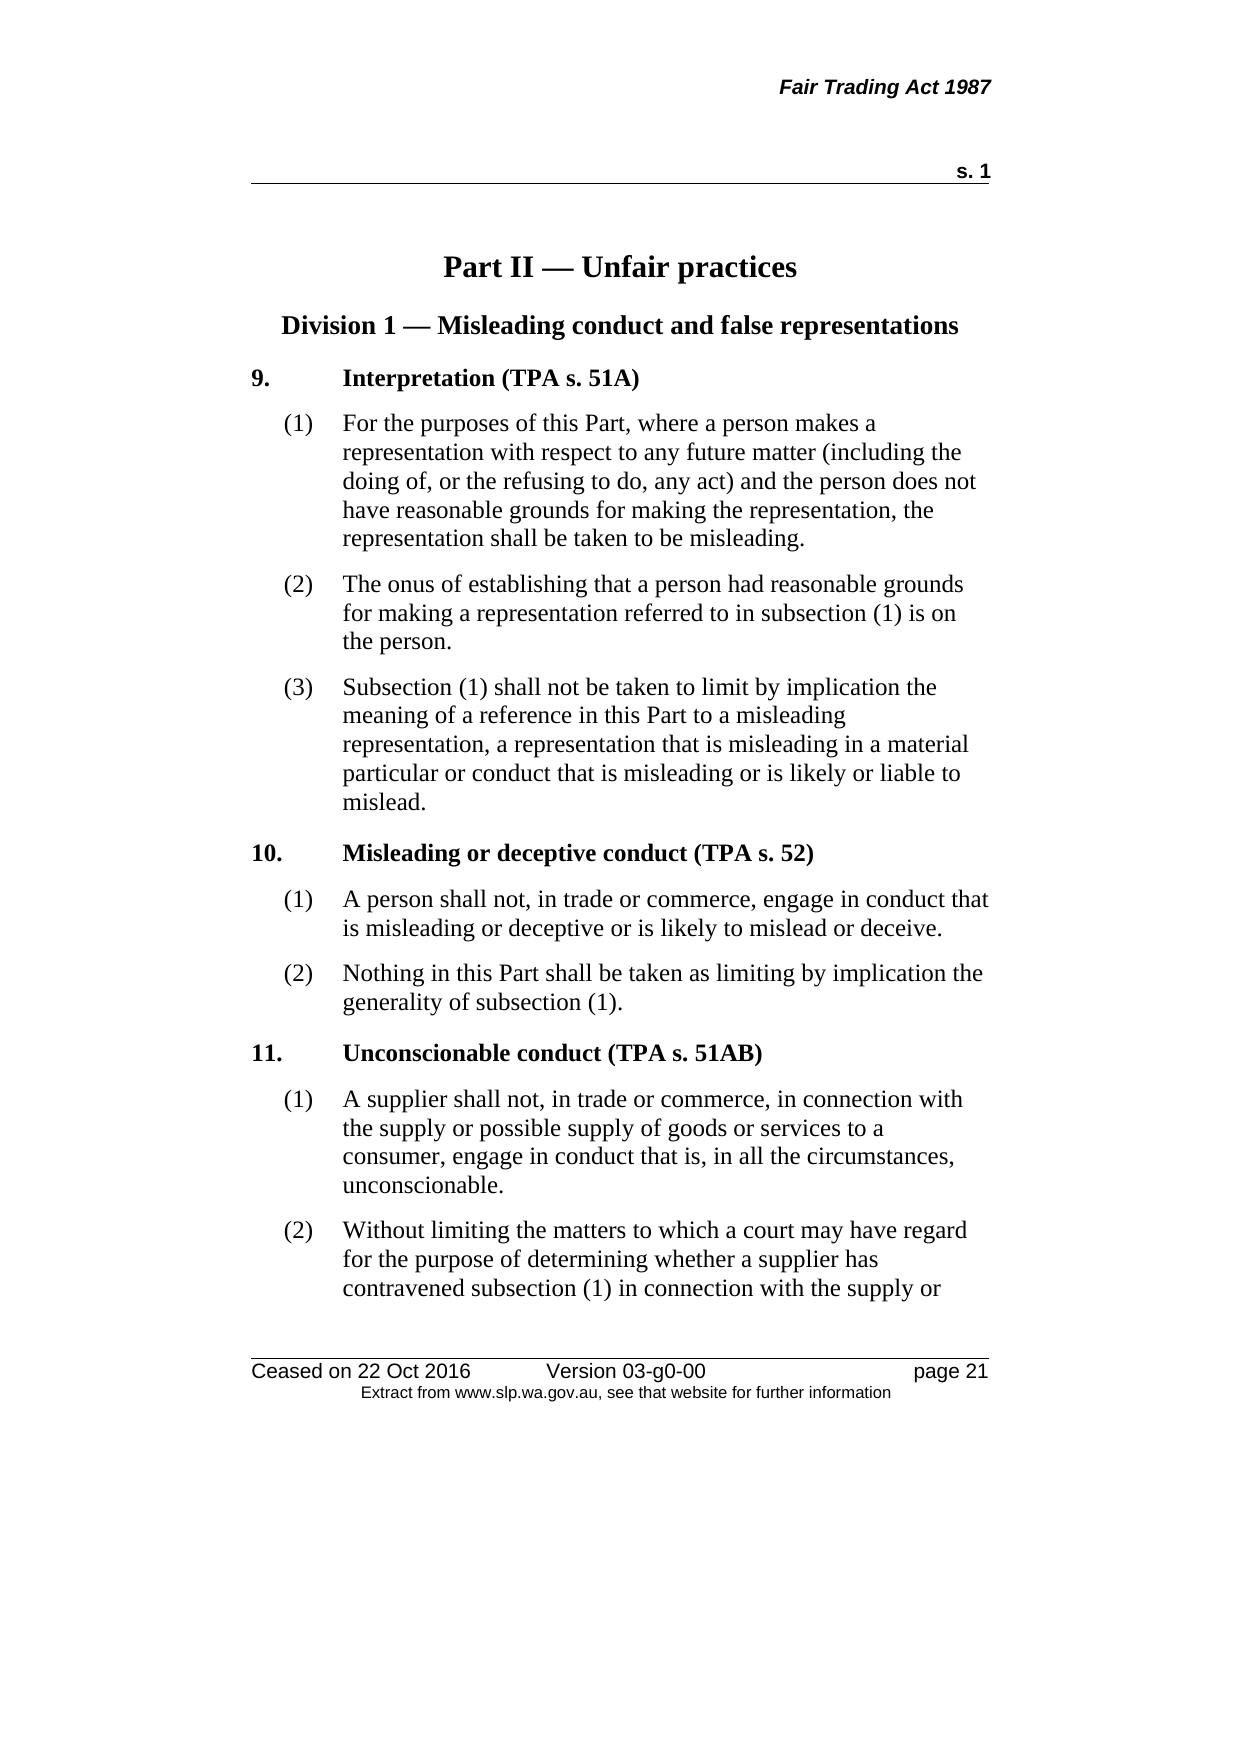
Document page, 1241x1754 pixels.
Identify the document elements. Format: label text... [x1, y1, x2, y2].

text (1) For the purposes of this Part, where a person makes a representation with respect to any future matter (including the doing of, or the refusing to do, any act) and the person does not have reasonable grounds for making the representation, the representation shall be taken to be misleading. [251, 408, 989, 552]
subtitle 9. Interpretation (TPA s. 51A) [251, 363, 989, 392]
text (2) The onus of establishing that a person had reasonable grounds for making a representation referred to in subsection (1) is on the person. [251, 569, 989, 655]
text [251, 1216, 989, 1302]
subtitle 11. Unconscionable conduct (TPA s. 51AB) [251, 1038, 989, 1067]
text (1) A person shall not, in trade or commerce, engage in conduct that is misleading or deceptive or is likely to mislead or deceive. [251, 884, 989, 941]
text (1) A supplier shall not, in trade or commerce, in connection with the supply or possible supply of goods or services to a consumer, engage in conduct that is, in all the circumstances, unconscionable. [251, 1084, 989, 1199]
text (3) Subsection (1) shall not be taken to limit by implication the meaning of a reference in this Part to a misleading representation, a representation that is misleading in a material particular or conduct that is misleading or is likely or liable to mislead. [251, 672, 989, 816]
subtitle Part II — Unfair practices [251, 248, 989, 284]
subtitle Division 1 — Misleading conduct and false representations [251, 309, 989, 340]
text (2) Nothing in this Part shall be taken as limiting by implication the generality of subsection (1). [251, 958, 989, 1016]
subtitle 10. Misleading or deceptive conduct (TPA s. 52) [251, 838, 989, 867]
